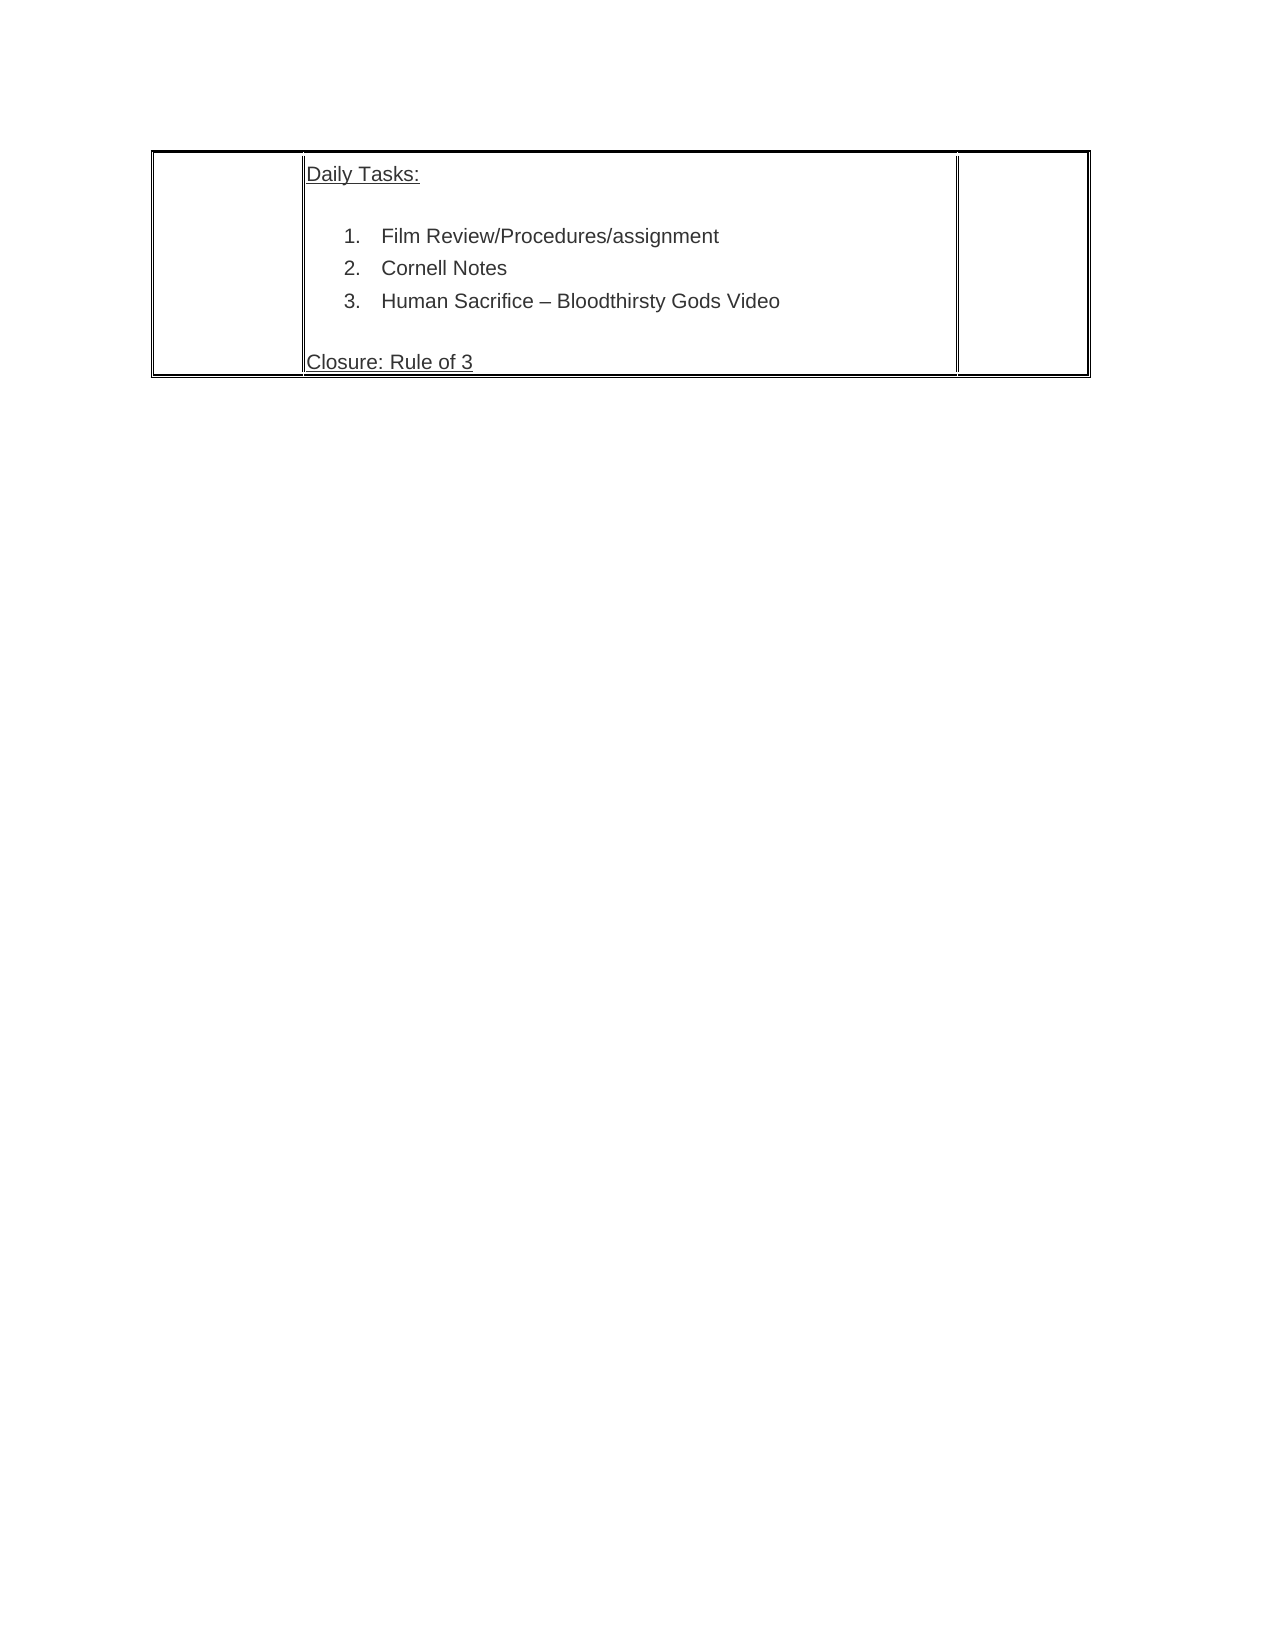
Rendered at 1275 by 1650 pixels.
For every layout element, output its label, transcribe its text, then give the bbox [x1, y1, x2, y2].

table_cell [304, 153, 958, 374]
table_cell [154, 153, 304, 374]
table_cell HW: [958, 153, 1087, 374]
